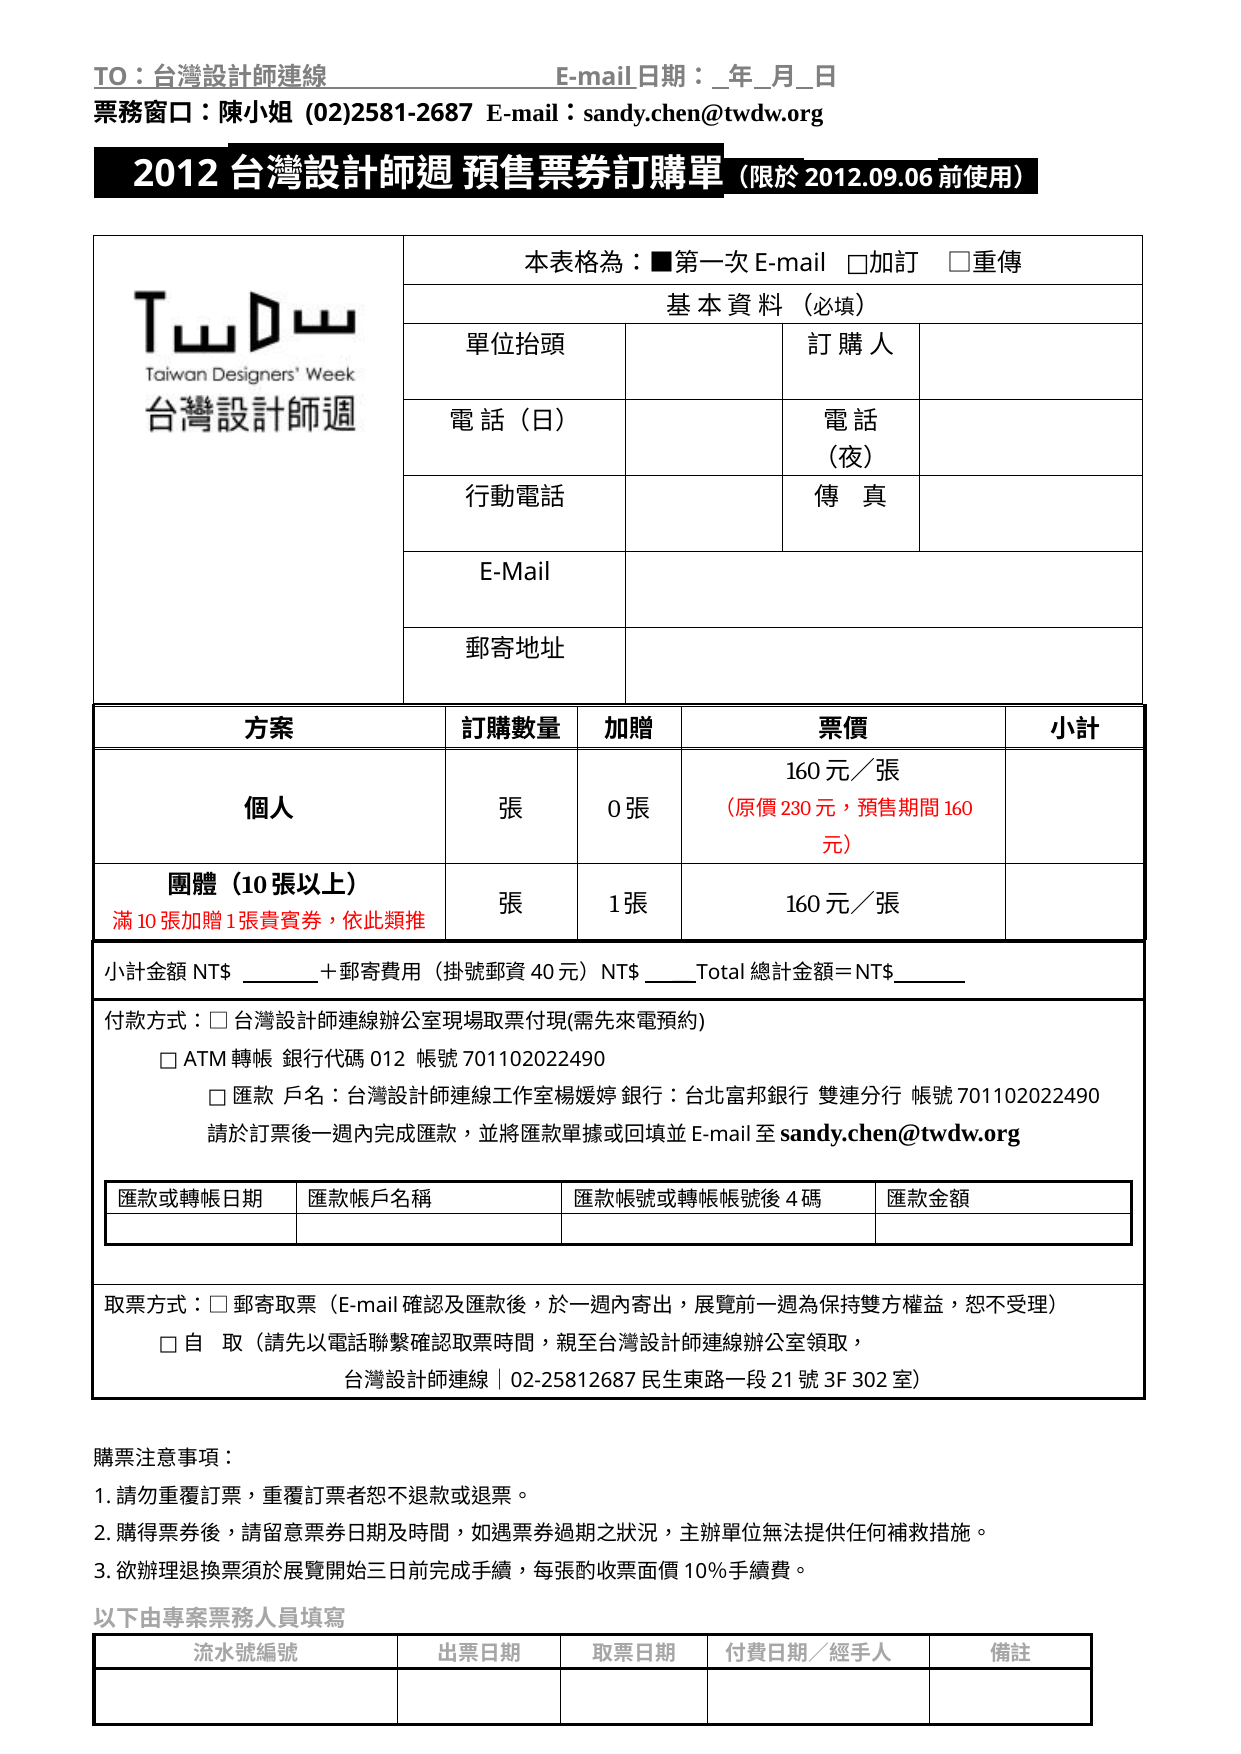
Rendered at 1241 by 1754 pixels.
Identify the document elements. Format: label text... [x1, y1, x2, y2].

table_cell [626, 324, 782, 399]
table_cell 團體（10張以上） 滿10張加贈1張貴賓券，依此類推 [95, 864, 445, 939]
table_cell [626, 628, 1142, 703]
table_cell 郵寄地址 [404, 628, 625, 703]
table_cell 個人 [95, 750, 445, 863]
table_header 小計金額 NT$ ＋郵寄費用（掛號郵資40元）NT$ __ Total 總計金額＝NT$ [94, 943, 1143, 998]
table_cell 取票方式：□ 郵寄取票（E-mail確認及匯款後，於一週內寄出，展覽前一週為保持雙方權益，恕不受理） □ 自 取（請先以電話聯繫確認取票時間，親至台灣設計師連線辦公室領取， 台灣設計師連線│02-25812687 民生東路一段21號3F 302室） [94, 1285, 1143, 1397]
table_cell [920, 400, 1142, 475]
table_cell 160元／張 [682, 864, 1005, 939]
table_header 票價 [682, 707, 1005, 747]
table_header 加贈 [578, 707, 681, 747]
table_cell 1張 [578, 864, 681, 939]
table_cell [1006, 750, 1143, 863]
table_cell [920, 476, 1142, 551]
table_cell [626, 476, 782, 551]
table_cell 0張 [578, 750, 681, 863]
text 2012 台灣設計師週 預售票券訂購單（限於2012.09.06前使用） [94, 133, 1144, 208]
table_header 小計 [1006, 707, 1143, 747]
table_header 訂購數量 [446, 707, 577, 747]
table_cell 電 話（日） [404, 400, 625, 475]
table_cell 行動電話 [404, 476, 625, 551]
table_cell [626, 400, 782, 475]
table_cell 張 [446, 864, 577, 939]
table_header 方案 [95, 707, 445, 747]
table_cell [1006, 864, 1143, 939]
text 1. 請勿重覆訂票，重覆訂票者恕不退款或退票。 [94, 1475, 1144, 1513]
text 購票注意事項： [94, 1438, 1144, 1475]
table_cell 訂 購 人 [783, 324, 919, 399]
text 2. 購得票券後，請留意票券日期及時間，如遇票券過期之狀況，主辦單位無法提供任何補救措施。 [94, 1513, 1144, 1550]
table_cell 傳 真 [783, 476, 919, 551]
table_cell 張 [446, 750, 577, 863]
table_cell 單位抬頭 [404, 324, 625, 399]
table_header [94, 236, 403, 703]
table_cell [920, 324, 1142, 399]
table_cell 160元／張 （原價230元，預售期間160元） [682, 750, 1005, 863]
text 3. 欲辦理退換票須於展覽開始三日前完成手續，每張酌收票面價10％手續費。 [94, 1550, 1144, 1588]
table_header 本表格為：■第一次E-mail □加訂 □重傳 [404, 236, 1142, 284]
table_cell 電 話（夜） [783, 400, 919, 475]
table_cell [626, 552, 1142, 627]
table_cell 付款方式：□ 台灣設計師連線辦公室現場取票付現(需先來電預約) □ ATM轉帳 銀行代碼012 帳號701102022490 □ 匯款 戶名：台灣設計師連線工作室楊媛婷 銀行：台北富邦銀行 雙連分行 帳號701102022490 請於訂票後一週內完成匯款，並將匯款單據或回填並E-mail至sandy.chen@twdw.org [94, 1001, 1143, 1284]
table_cell E-Mail [404, 552, 625, 627]
table_cell 基 本 資 料 （必填） [404, 285, 1142, 323]
picture [120, 278, 378, 452]
